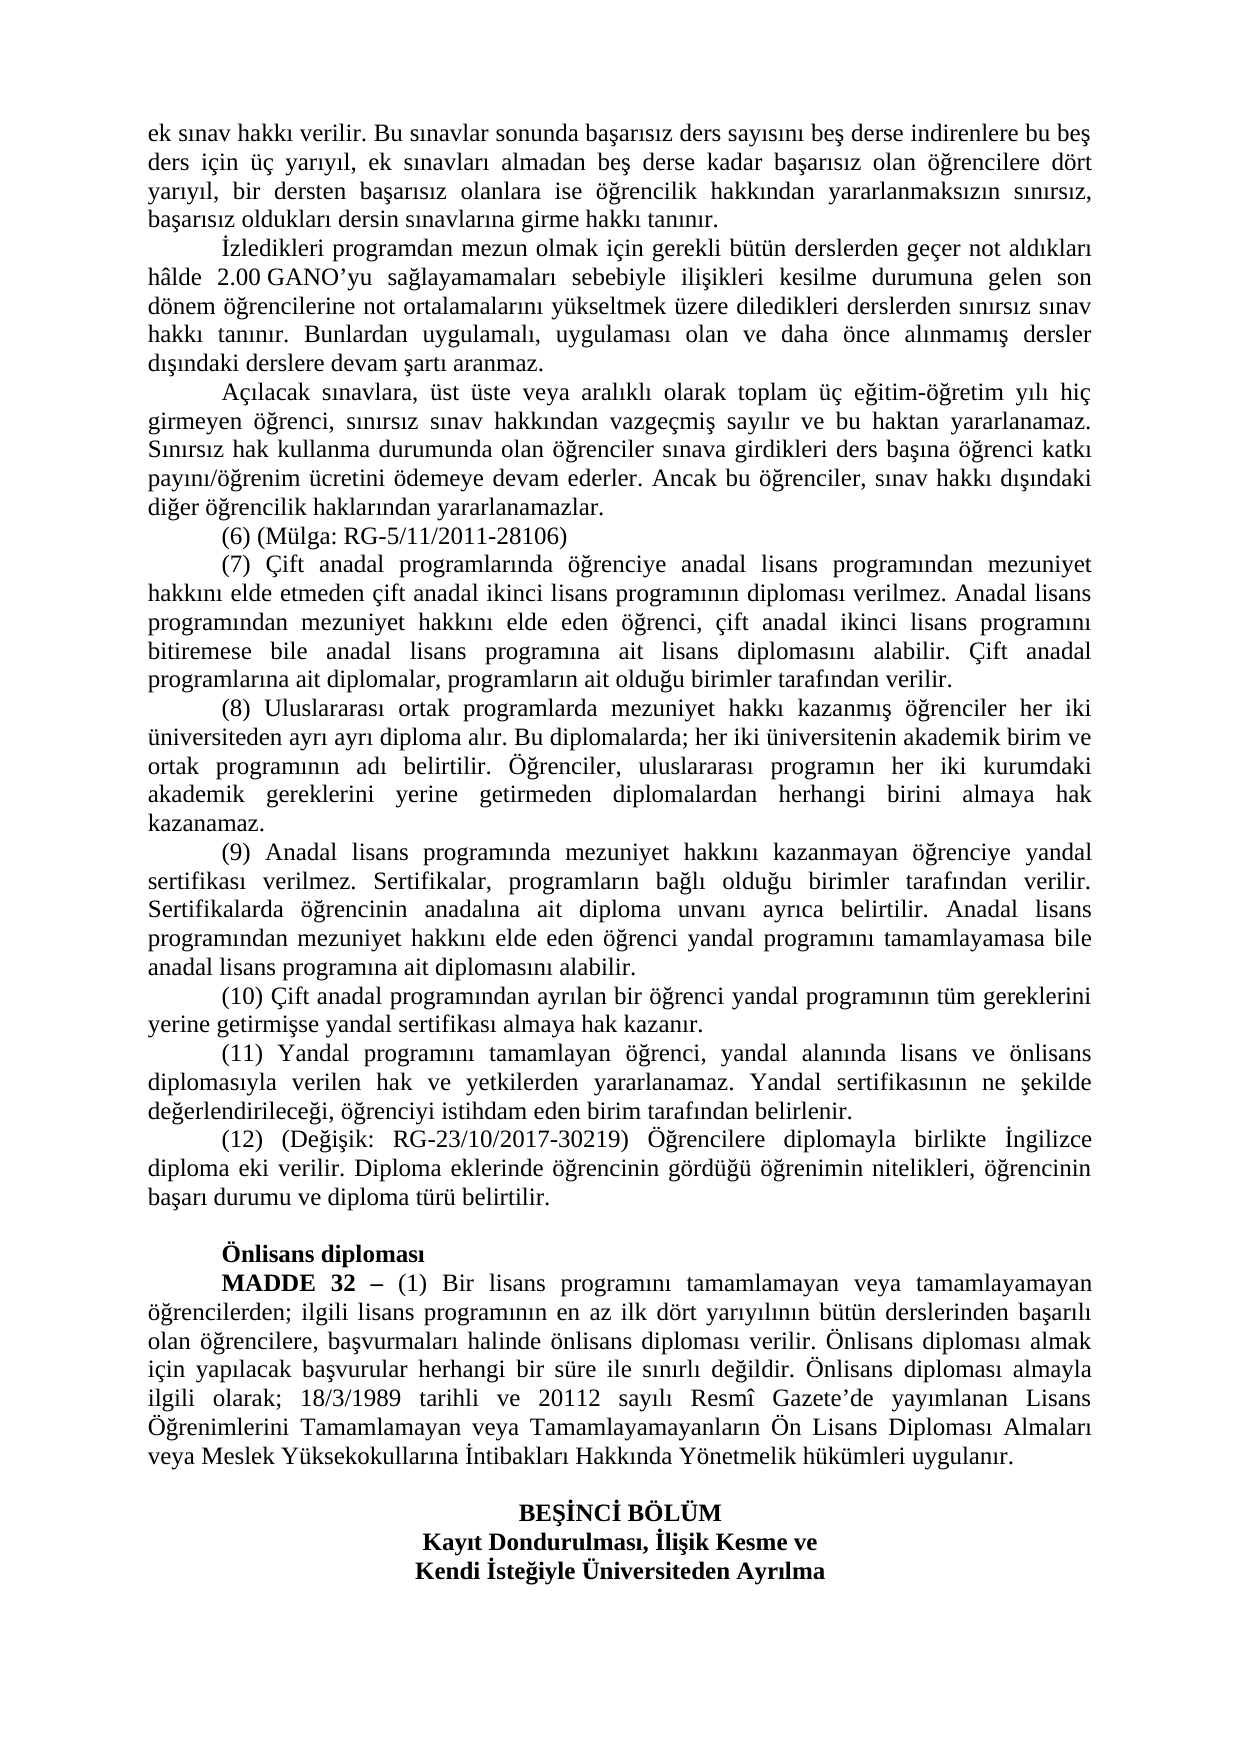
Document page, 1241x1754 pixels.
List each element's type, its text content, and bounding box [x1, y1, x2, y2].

text (8) Uluslararası ortak programlarda mezuniyet hakkı kazanmış öğrenciler her iki üniversiteden ayrı ayrı diploma alır. Bu diplomalarda; her iki üniversitenin akademik birim ve ortak programının adı belirtilir. Öğrenciler, uluslararası programın her iki kurumdaki akademik gereklerini yerine getirmeden diplomalardan herhangi birini almaya hak kazanamaz. [148, 693, 1093, 837]
text (9) Anadal lisans programında mezuniyet hakkını kazanmayan öğrenciye yandal sertifikası verilmez. Sertifikalar, programların bağlı olduğu birimler tarafından verilir. Sertifikalarda öğrencinin anadalına ait diploma unvanı ayrıca belirtilir. Anadal lisans programından mezuniyet hakkını elde eden öğrenci yandal programını tamamlayamasa bile anadal lisans programına ait diplomasını alabilir. [148, 837, 1093, 981]
text İzledikleri programdan mezun olmak için gerekli bütün derslerden geçer not aldıkları hâlde 2.00 GANO’yu sağlayamamaları sebebiyle ilişikleri kesilme durumuna gelen son dönem öğrencilerine not ortalamalarını yükseltmek üzere diledikleri derslerden sınırsız sınav hakkı tanınır. Bunlardan uygulamalı, uygulaması olan ve daha önce alınmamış dersler dışındaki derslere devam şartı aranmaz. [148, 233, 1093, 377]
text MADDE 32 – (1) Bir lisans programını tamamlamayan veya tamamlayamayan öğrencilerden; ilgili lisans programının en az ilk dört yarıyılının bütün derslerinden başarılı olan öğrencilere, başvurmaları halinde önlisans diploması verilir. Önlisans diploması almak için yapılacak başvurular herhangi bir süre ile sınırlı değildir. Önlisans diploması almayla ilgili olarak; 18/3/1989 tarihli ve 20112 sayılı Resmî Gazete’de yayımlanan Lisans Öğrenimlerini Tamamlamayan veya Tamamlayamayanların Ön Lisans Diploması Almaları veya Meslek Yüksekokullarına İntibakları Hakkında Yönetmelik hükümleri uygulanır. [148, 1268, 1093, 1469]
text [148, 118, 1093, 233]
text Kayıt Dondurulması, İlişik Kesme ve [148, 1527, 1093, 1556]
text (12) (Değişik: RG-23/10/2017-30219) Öğrencilere diplomayla birlikte İngilizce diploma eki verilir. Diploma eklerinde öğrencinin gördüğü öğrenimin nitelikleri, öğrencinin başarı durumu ve diploma türü belirtilir. [148, 1124, 1093, 1211]
text (6) (Mülga: RG-5/11/2011-28106) [148, 521, 1093, 549]
text Önlisans diploması [148, 1239, 1093, 1268]
text BEŞİNCİ BÖLÜM [148, 1498, 1093, 1527]
text (10) Çift anadal programından ayrılan bir öğrenci yandal programının tüm gereklerini yerine getirmişse yandal sertifikası almaya hak kazanır. [148, 981, 1093, 1038]
text Kendi İsteğiyle Üniversiteden Ayrılma [148, 1556, 1093, 1584]
text Açılacak sınavlara, üst üste veya aralıklı olarak toplam üç eğitim-öğretim yılı hiç girmeyen öğrenci, sınırsız sınav hakkından vazgeçmiş sayılır ve bu haktan yararlanamaz. Sınırsız hak kullanma durumunda olan öğrenciler sınava girdikleri ders başına öğrenci katkı payını/öğrenim ücretini ödemeye devam ederler. Ancak bu öğrenciler, sınav hakkı dışındaki diğer öğrencilik haklarından yararlanamazlar. [148, 377, 1093, 521]
text (11) Yandal programını tamamlayan öğrenci, yandal alanında lisans ve önlisans diplomasıyla verilen hak ve yetkilerden yararlanamaz. Yandal sertifikasının ne şekilde değerlendirileceği, öğrenciyi istihdam eden birim tarafından belirlenir. [148, 1038, 1093, 1124]
text (7) Çift anadal programlarında öğrenciye anadal lisans programından mezuniyet hakkını elde etmeden çift anadal ikinci lisans programının diploması verilmez. Anadal lisans programından mezuniyet hakkını elde eden öğrenci, çift anadal ikinci lisans programını bitiremese bile anadal lisans programına ait lisans diplomasını alabilir. Çift anadal programlarına ait diplomalar, programların ait olduğu birimler tarafından verilir. [148, 549, 1093, 693]
